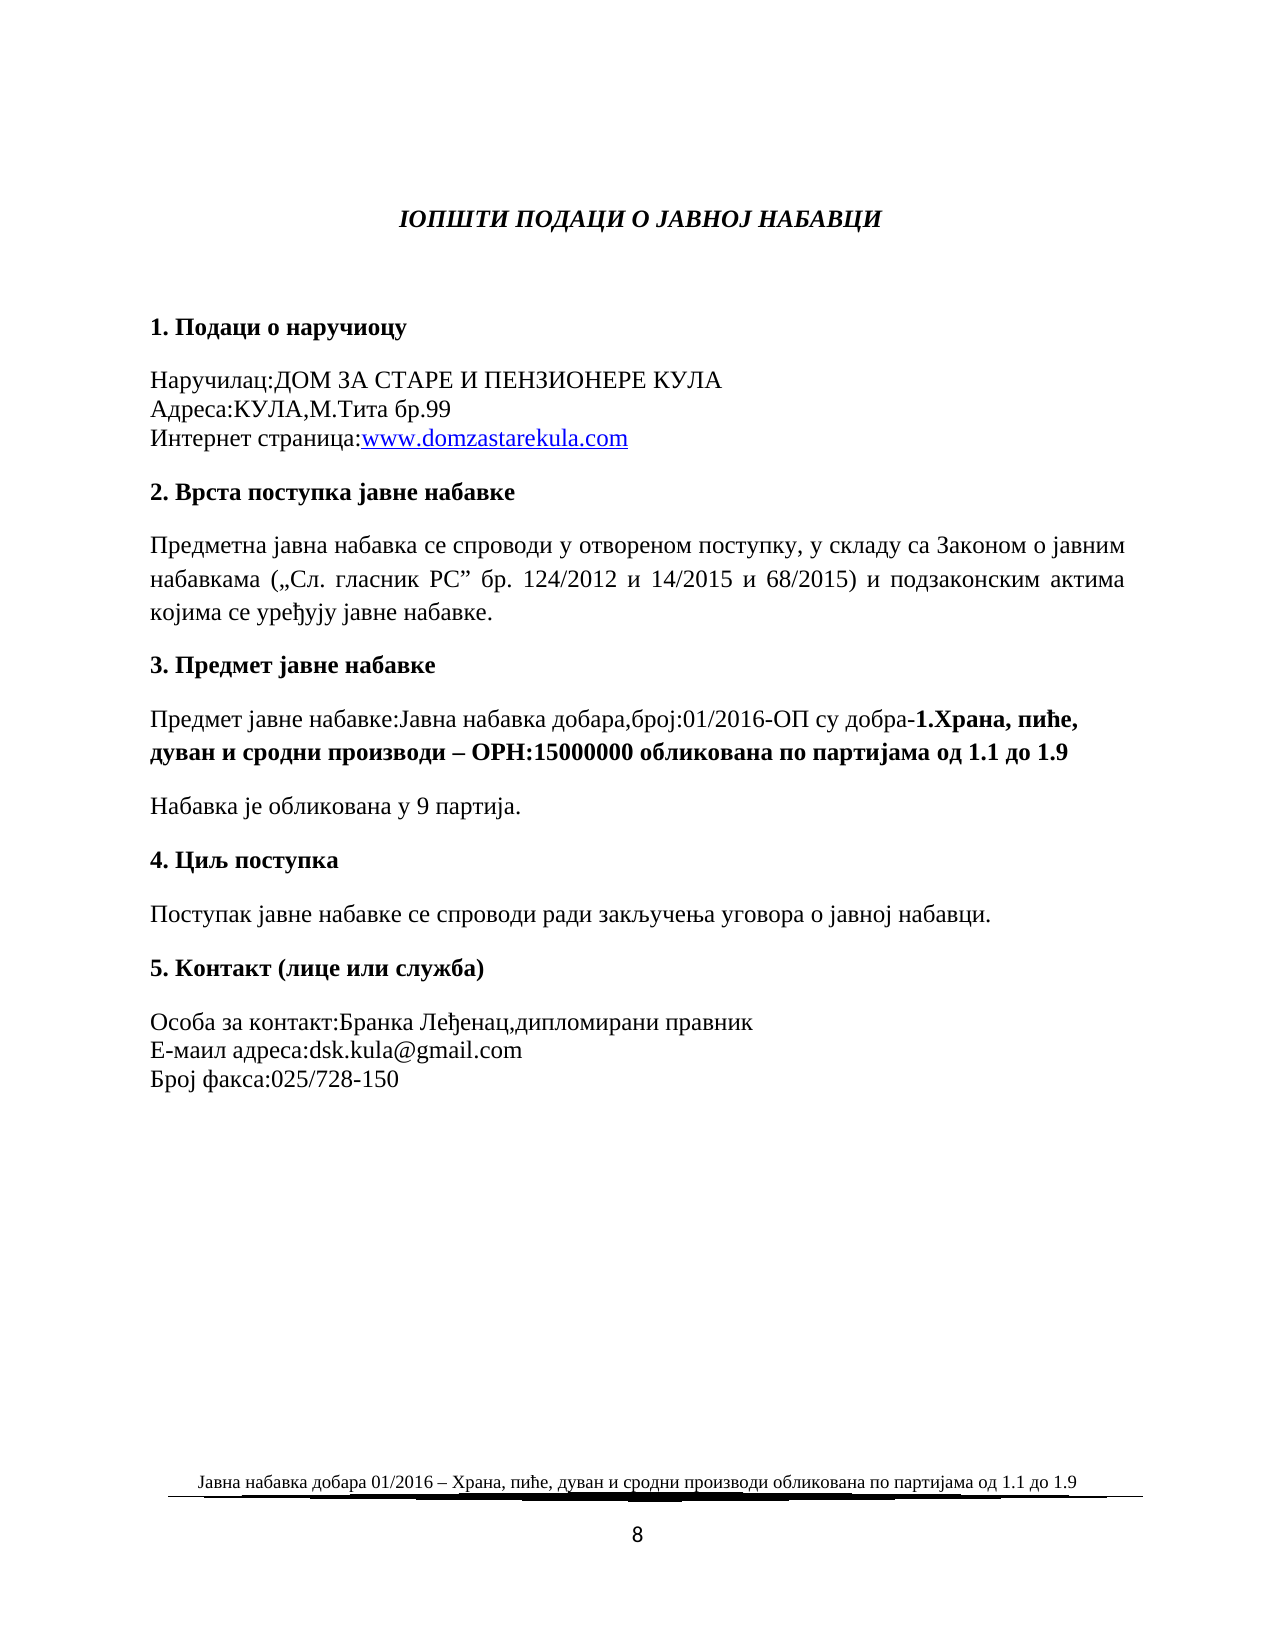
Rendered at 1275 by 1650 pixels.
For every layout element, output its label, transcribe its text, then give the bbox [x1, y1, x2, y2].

text Е-маил адреса:dsk.kula@gmail.com [150, 1035, 1125, 1064]
text Поступак јавне набавке се спроводи ради закључења уговора о јавној набавци. [150, 899, 1125, 928]
text Број факса:025/728-150 [150, 1064, 1125, 1093]
text Особа за контакт:Бранка Леђенац,дипломирани правник [150, 1007, 1125, 1035]
text 2. Врста поступка јавне набавке [150, 477, 1125, 506]
text Наручилац:ДОМ ЗА СТАРЕ И ПЕНЗИОНЕРЕ КУЛА [150, 365, 1125, 394]
text 1. Подаци о наручиоцу [150, 312, 1125, 340]
text Набавка је обликована у 9 партија. [150, 791, 1125, 820]
text Адреса:КУЛА,М.Тита бр.99 [150, 394, 1125, 423]
text 5. Контакт (лице или служба) [150, 953, 1125, 982]
text Предмет јавне набавке:Јавна набавка добара,број:01/2016-ОП су добра-1.Храна, пиће, дуван и сродни производи – ОРН:15000000 обликована по партијама од 1.1 до 1.9 [150, 704, 1125, 766]
text Интернет страница:www.domzastarekula.com [150, 423, 1125, 452]
text IОПШТИ ПОДАЦИ О ЈАВНОЈ НАБАВЦИ [150, 204, 1125, 233]
text 3. Предмет јавне набавке [150, 651, 1125, 679]
text 4. Циљ поступка [150, 845, 1125, 874]
text Предметна јавна набавка се спроводи у отвореном поступку, у складу са Законом о јавним набавкама („Сл. гласник РС” бр. 124/2012 и 14/2015 и 68/2015) и подзаконским актима којима се уређују јавне набавке. [150, 531, 1125, 625]
